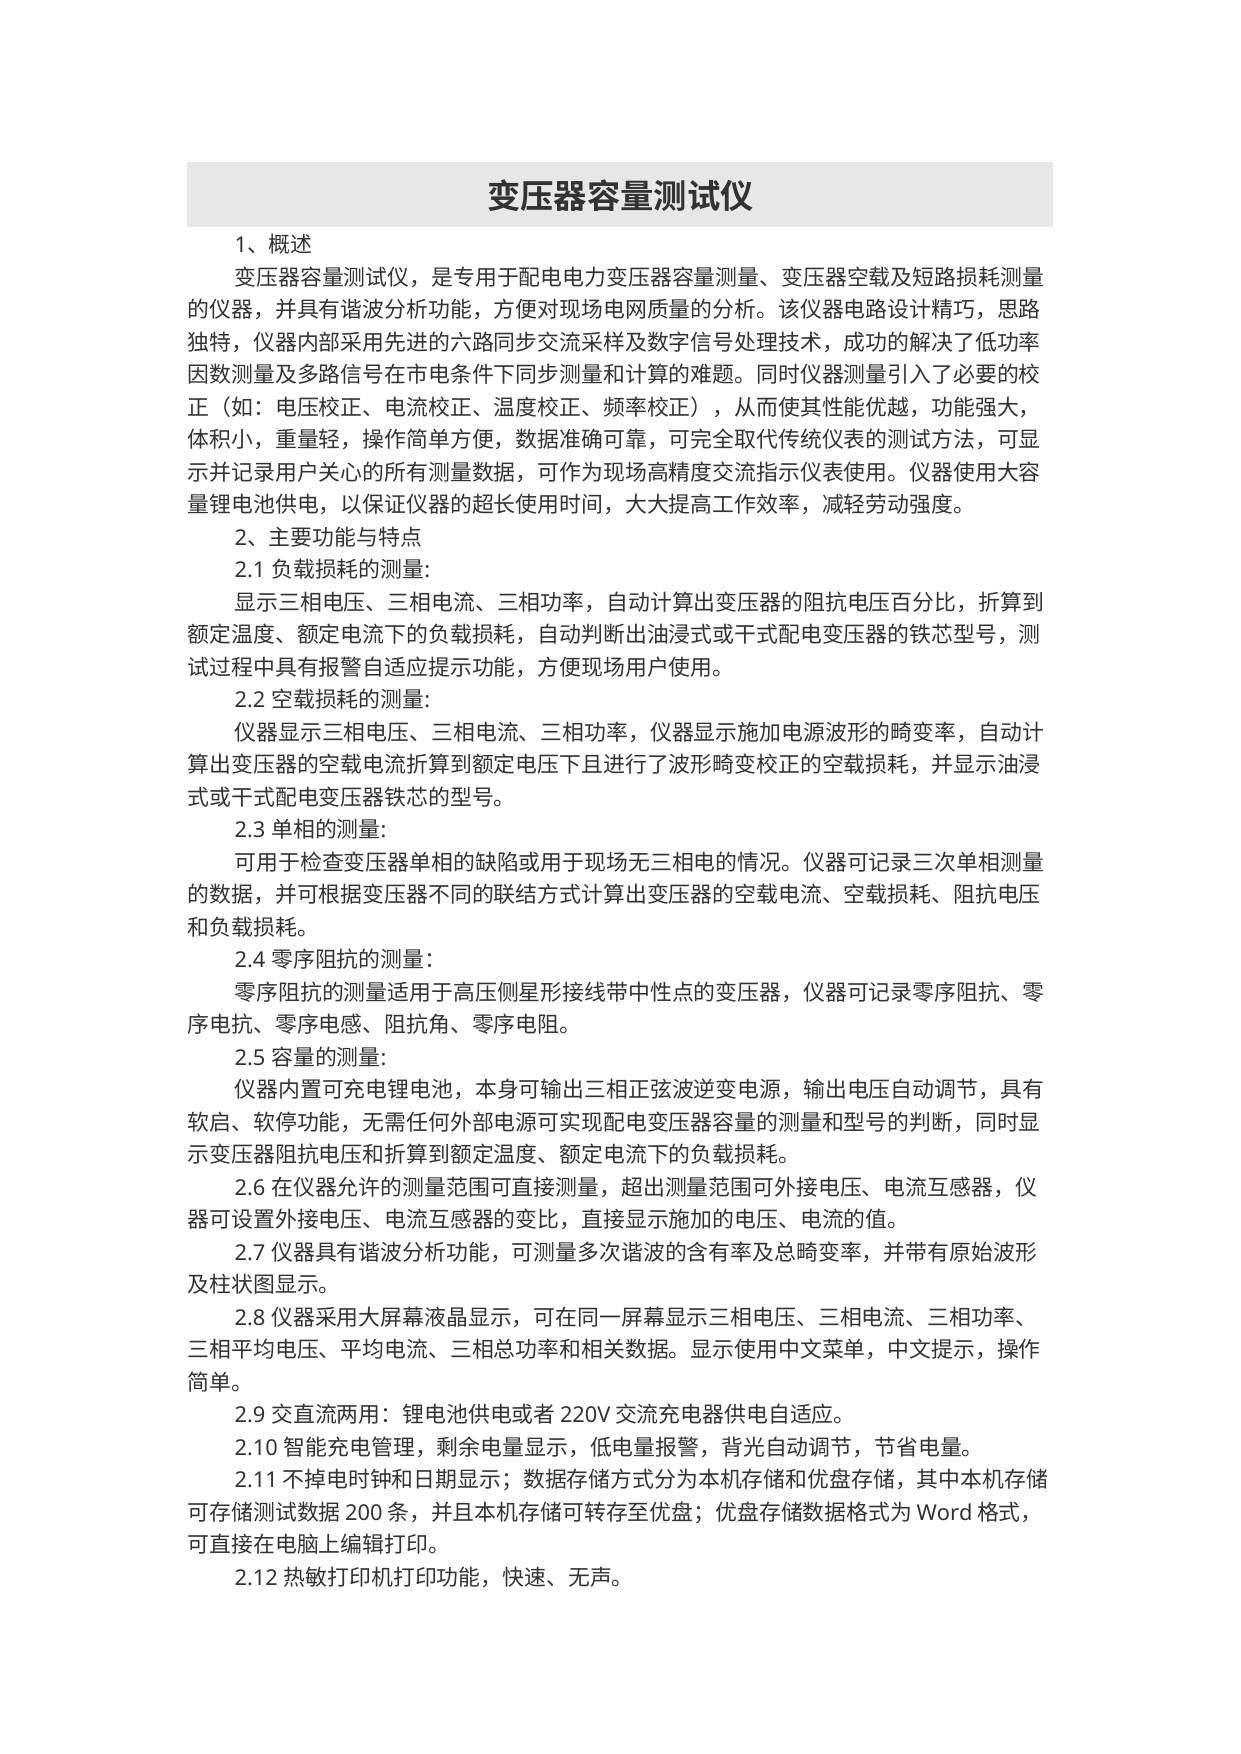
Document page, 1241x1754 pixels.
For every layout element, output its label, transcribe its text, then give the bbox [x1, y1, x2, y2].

text 2.1 负载损耗的测量: [187, 552, 1053, 584]
text 1、概述 [187, 227, 1053, 259]
text 2.4 零序阻抗的测量： [187, 942, 1053, 974]
text 仪器显示三相电压、三相电流、三相功率，仪器显示施加电源波形的畸变率，自动计算出变压器的空载电流折算到额定电压下且进行了波形畸变校正的空载损耗，并显示油浸式或干式配电变压器铁芯的型号。 [187, 714, 1053, 812]
text 仪器内置可充电锂电池，本身可输出三相正弦波逆变电源，输出电压自动调节，具有软启、软停功能，无需任何外部电源可实现配电变压器容量的测量和型号的判断，同时显示变压器阻抗电压和折算到额定温度、额定电流下的负载损耗。 [187, 1072, 1053, 1169]
text 2.7 仪器具有谐波分析功能，可测量多次谐波的含有率及总畸变率，并带有原始波形及柱状图显示。 [187, 1234, 1053, 1299]
text 2.11不掉电时钟和日期显示；数据存储方式分为本机存储和优盘存储，其中本机存储可存储测试数据200条，并且本机存储可转存至优盘；优盘存储数据格式为Word格式，可直接在电脑上编辑打印。 [187, 1462, 1053, 1559]
text 2.3 单相的测量: [187, 812, 1053, 844]
text 2、主要功能与特点 [187, 519, 1053, 552]
text 显示三相电压、三相电流、三相功率，自动计算出变压器的阻抗电压百分比，折算到额定温度、额定电流下的负载损耗，自动判断出油浸式或干式配电变压器的铁芯型号，测试过程中具有报警自适应提示功能，方便现场用户使用。 [187, 584, 1053, 682]
text 零序阻抗的测量适用于高压侧星形接线带中性点的变压器，仪器可记录零序阻抗、零序电抗、零序电感、阻抗角、零序电阻。 [187, 974, 1053, 1039]
text 2.2 空载损耗的测量: [187, 682, 1053, 714]
text 变压器容量测试仪，是专用于配电电力变压器容量测量、变压器空载及短路损耗测量的仪器，并具有谐波分析功能，方便对现场电网质量的分析。该仪器电路设计精巧，思路独特，仪器内部采用先进的六路同步交流采样及数字信号处理技术，成功的解决了低功率因数测量及多路信号在市电条件下同步测量和计算的难题。同时仪器测量引入了必要的校正（如：电压校正、电流校正、温度校正、频率校正），从而使其性能优越，功能强大，体积小，重量轻，操作简单方便，数据准确可靠，可完全取代传统仪表的测试方法，可显示并记录用户关心的所有测量数据，可作为现场高精度交流指示仪表使用。仪器使用大容量锂电池供电，以保证仪器的超长使用时间，大大提高工作效率，减轻劳动强度。 [187, 259, 1053, 519]
text 2.5 容量的测量: [187, 1039, 1053, 1072]
subtitle 变压器容量测试仪 [187, 162, 1053, 227]
text 2.9 交直流两用：锂电池供电或者220V交流充电器供电自适应。 [187, 1397, 1053, 1429]
text 2.8 仪器采用大屏幕液晶显示，可在同一屏幕显示三相电压、三相电流、三相功率、三相平均电压、平均电流、三相总功率和相关数据。显示使用中文菜单，中文提示，操作简单。 [187, 1299, 1053, 1397]
text 2.6 在仪器允许的测量范围可直接测量，超出测量范围可外接电压、电流互感器，仪器可设置外接电压、电流互感器的变比，直接显示施加的电压、电流的值。 [187, 1169, 1053, 1234]
text 可用于检查变压器单相的缺陷或用于现场无三相电的情况。仪器可记录三次单相测量的数据，并可根据变压器不同的联结方式计算出变压器的空载电流、空载损耗、阻抗电压和负载损耗。 [187, 844, 1053, 942]
text 2.10 智能充电管理，剩余电量显示，低电量报警，背光自动调节，节省电量。 [187, 1429, 1053, 1462]
text 2.12 热敏打印机打印功能，快速、无声。 [187, 1559, 1053, 1592]
